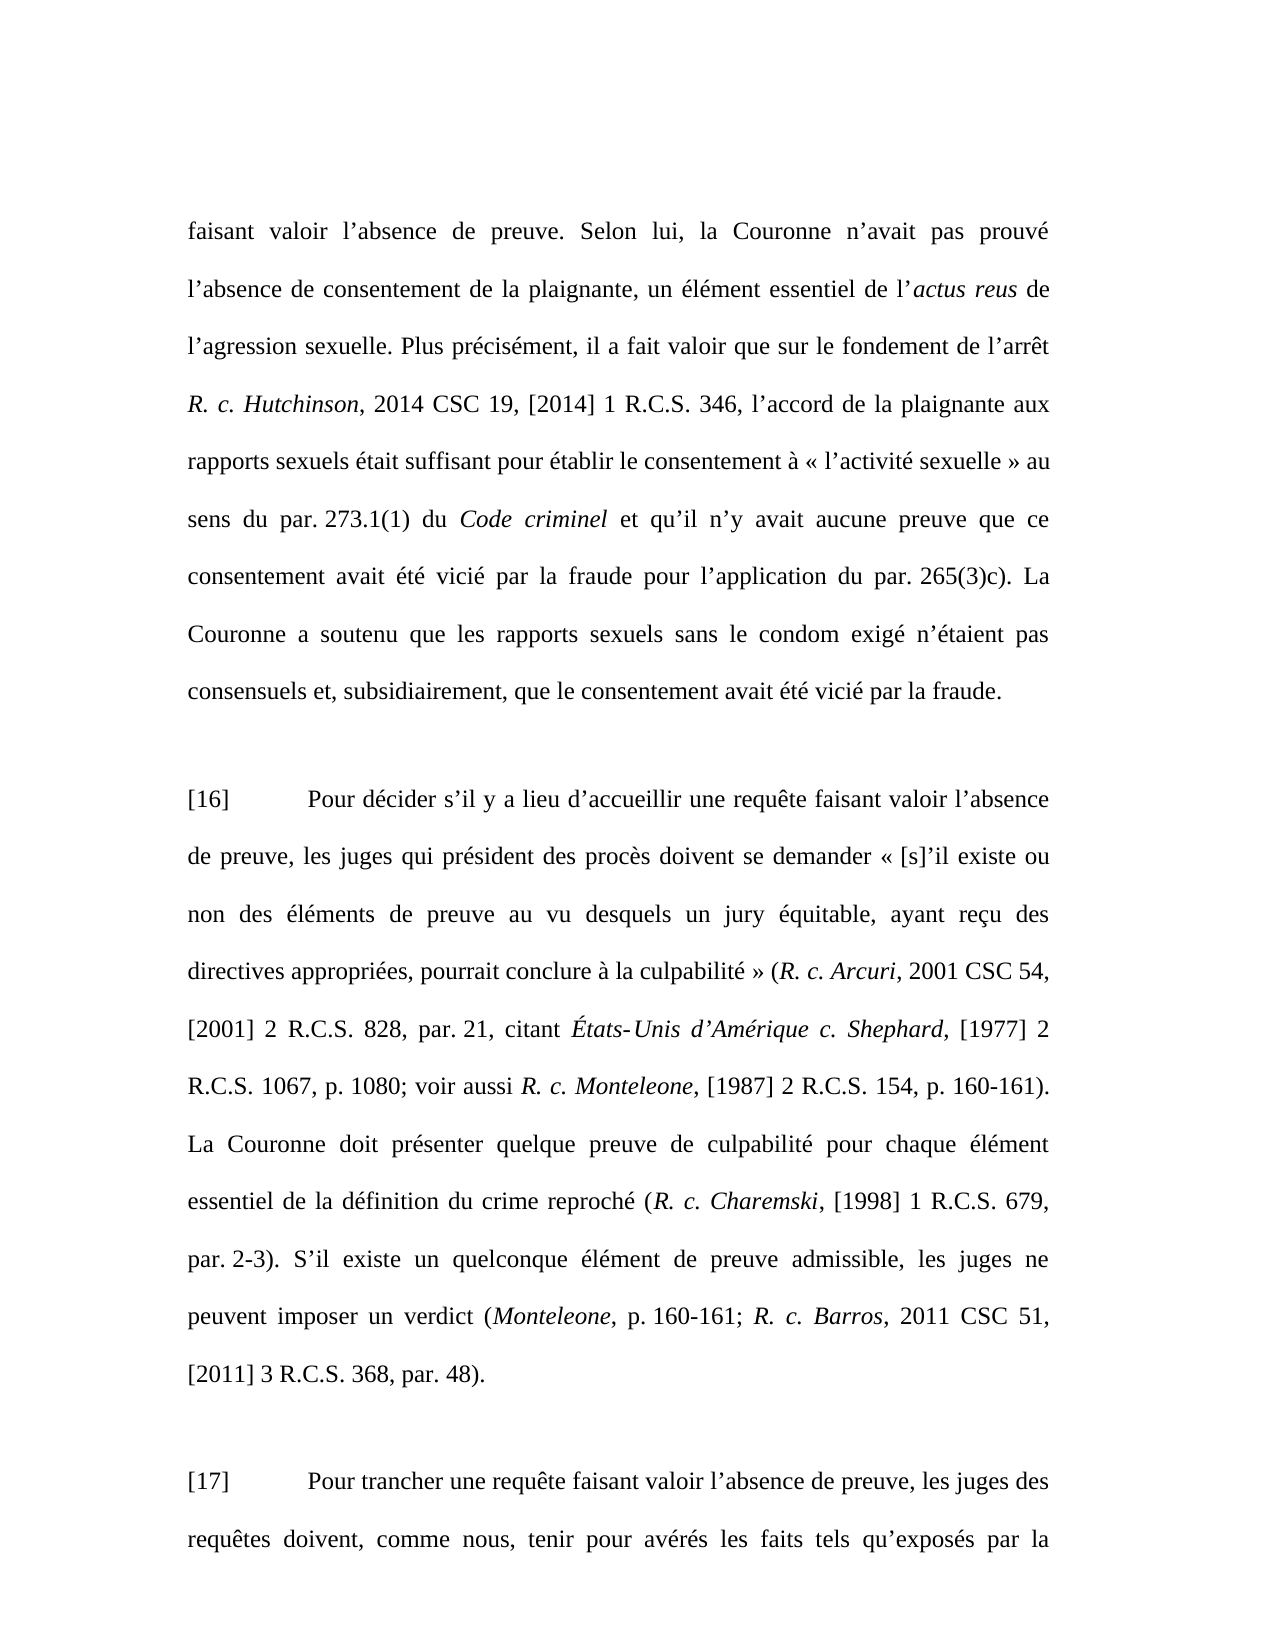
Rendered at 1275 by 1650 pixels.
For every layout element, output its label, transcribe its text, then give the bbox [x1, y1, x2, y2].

list Pour décider s’il y a lieu d’accueillir une requête faisant valoir l’absence de preuve, les juges qui président des procès doivent se demander « [s]’il existe ou non des éléments de preuve au vu desquels un jury équitable, ayant reçu des directives appropriées, pourrait conclure à la culpabilité » (R. c. Arcuri, 2001 CSC 54, [2001] 2 R.C.S. 828, par. 21, citant États-Unis d’Amérique c. Shephard, [1977] 2 R.C.S. 1067, p. 1080; voir aussi R. c. Monteleone, [1987] 2 R.C.S. 154, p. 160-161). La Couronne doit présenter quelque preuve de culpabilité pour chaque élément essentiel de la définition du crime reproché (R. c. Charemski, [1998] 1 R.C.S. 679, par. 2-3). S’il existe un quelconque élément de preuve admissible, les juges ne peuvent imposer un verdict (Monteleone, p. 160-161; R. c. Barros, 2011 CSC 51, [2011] 3 R.C.S. 368, par. 48). [187, 784, 1050, 1388]
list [187, 216, 1050, 705]
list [187, 1466, 1050, 1553]
